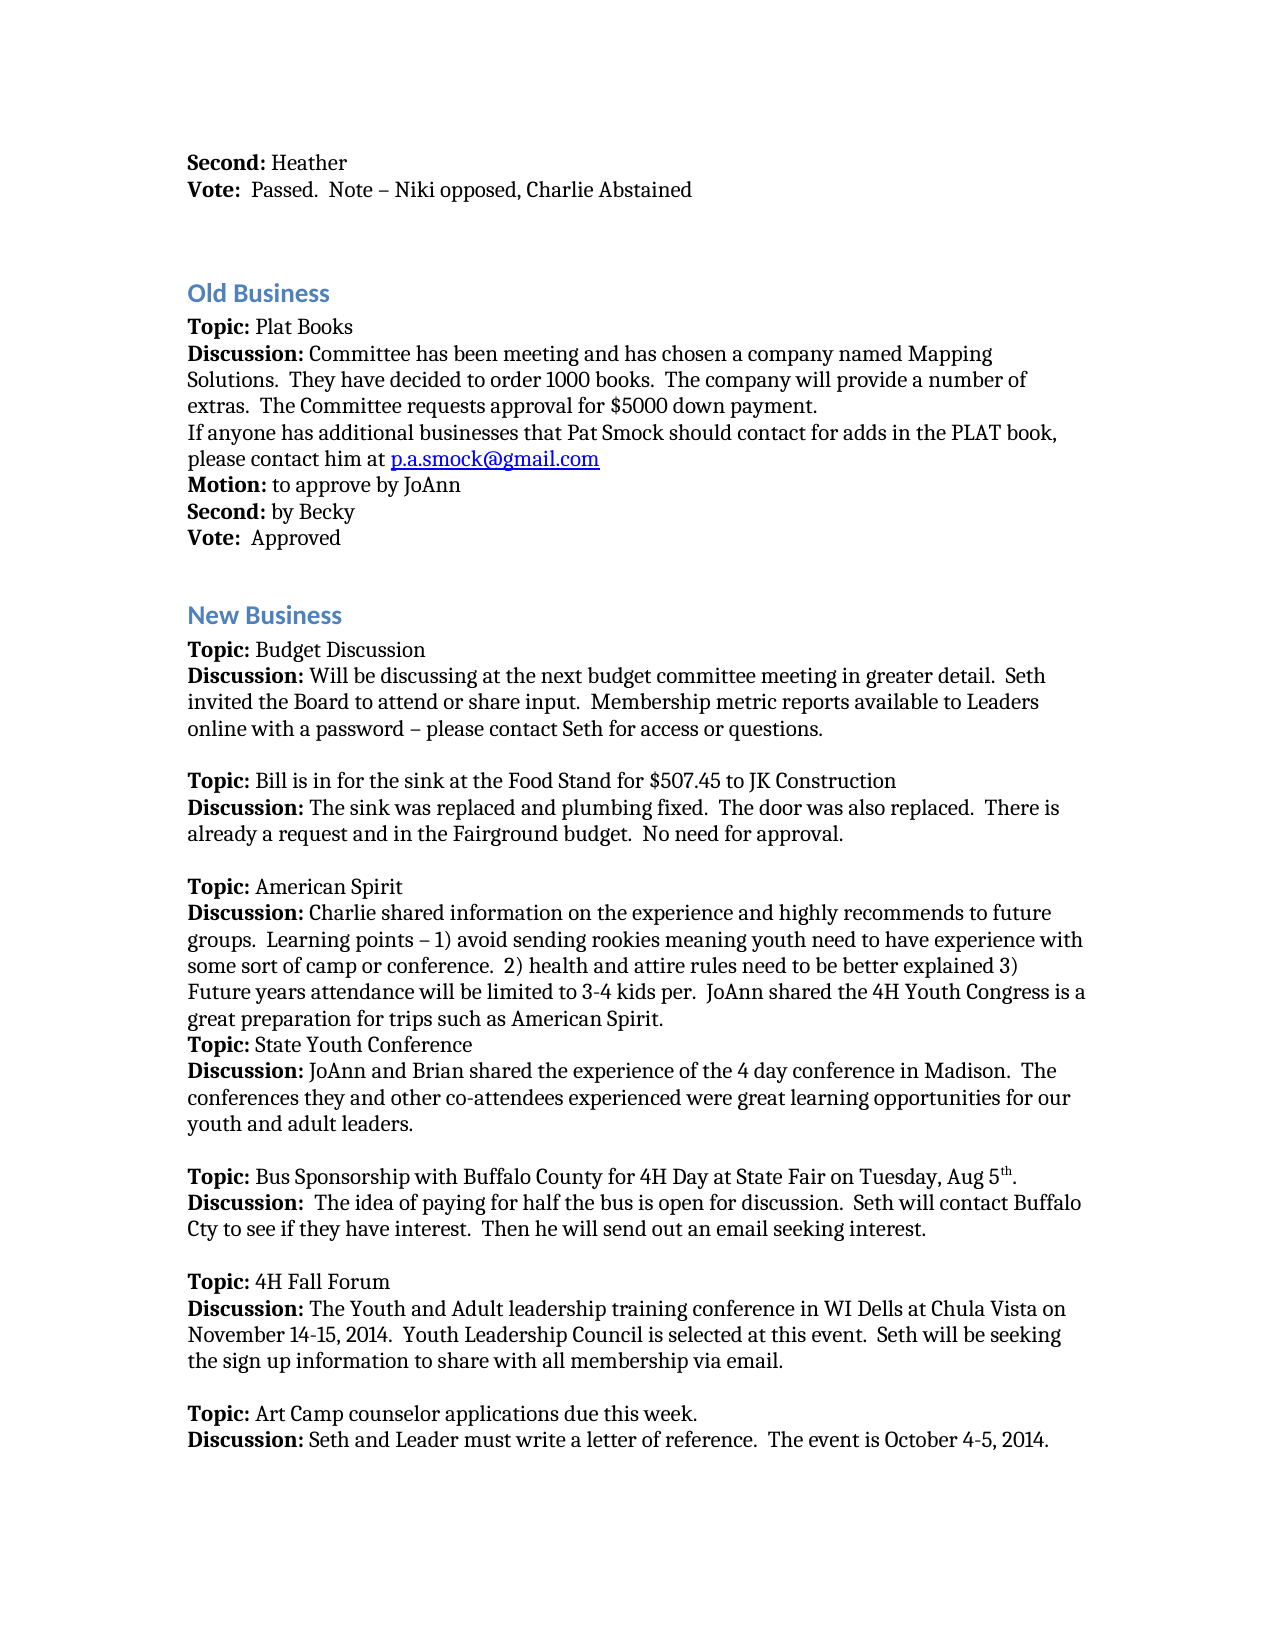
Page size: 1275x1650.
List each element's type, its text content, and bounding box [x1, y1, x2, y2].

text Topic: Bill is in for the sink at the Food Stand for $507.45 to JK Construction [187, 768, 1087, 794]
subtitle Old Business [187, 276, 1087, 309]
text Vote: Approved [187, 525, 1087, 551]
text Discussion: Seth and Leader must write a letter of reference. The event is October 4-5, 2014. [187, 1427, 1087, 1453]
text Topic: 4H Fall Forum [187, 1269, 1087, 1295]
text Discussion: JoAnn and Brian shared the experience of the 4 day conference in Madison. The conferences they and other co-attendees experienced were great learning opportunities for our youth and adult leaders. [187, 1058, 1087, 1137]
text Motion: to approve by JoAnn [187, 472, 1087, 499]
text Topic: Art Camp counselor applications due this week. [187, 1401, 1087, 1427]
text Topic: Bus Sponsorship with Buffalo County for 4H Day at State Fair on Tuesday, Aug 5th. [187, 1163, 1087, 1190]
text Topic: American Spirit [187, 874, 1087, 900]
text Discussion: Will be discussing at the next budget committee meeting in greater detail. Seth invited the Board to attend or share input. Membership metric reports available to Leaders online with a password – please contact Seth for access or questions. [187, 663, 1087, 742]
text Topic: State Youth Conference [187, 1032, 1087, 1058]
text Topic: Budget Discussion [187, 636, 1087, 663]
text If anyone has additional businesses that Pat Smock should contact for adds in the PLAT book, please contact him at p.a.smock@gmail.com [187, 419, 1087, 472]
text Second: by Becky [187, 499, 1087, 525]
text Discussion: The sink was replaced and plumbing fixed. The door was also replaced. There is already a request and in the Fairground budget. No need for approval. [187, 794, 1087, 847]
subtitle New Business [187, 598, 1087, 632]
text Discussion: Charlie shared information on the experience and highly recommends to future groups. Learning points – 1) avoid sending rookies meaning youth need to have experience with some sort of camp or conference. 2) health and attire rules need to be better explained 3) Future years attendance will be limited to 3-4 kids per. JoAnn shared the 4H Youth Congress is a great preparation for trips such as American Spirit. [187, 900, 1087, 1032]
text Second: Heather [187, 150, 1087, 176]
text Discussion: The idea of paying for half the bus is open for discussion. Seth will contact Buffalo Cty to see if they have interest. Then he will send out an email seeking interest. [187, 1190, 1087, 1243]
text Discussion: The Youth and Adult leadership training conference in WI Dells at Chula Vista on November 14-15, 2014. Youth Leadership Council is selected at this event. Seth will be seeking the sign up information to share with all membership via email. [187, 1295, 1087, 1374]
text Discussion: Committee has been meeting and has chosen a company named Mapping Solutions. They have decided to order 1000 books. The company will provide a number of extras. The Committee requests approval for $5000 down payment. [187, 341, 1087, 419]
text Vote: Passed. Note – Niki opposed, Charlie Abstained [187, 176, 1087, 203]
text Topic: Plat Books [187, 314, 1087, 341]
